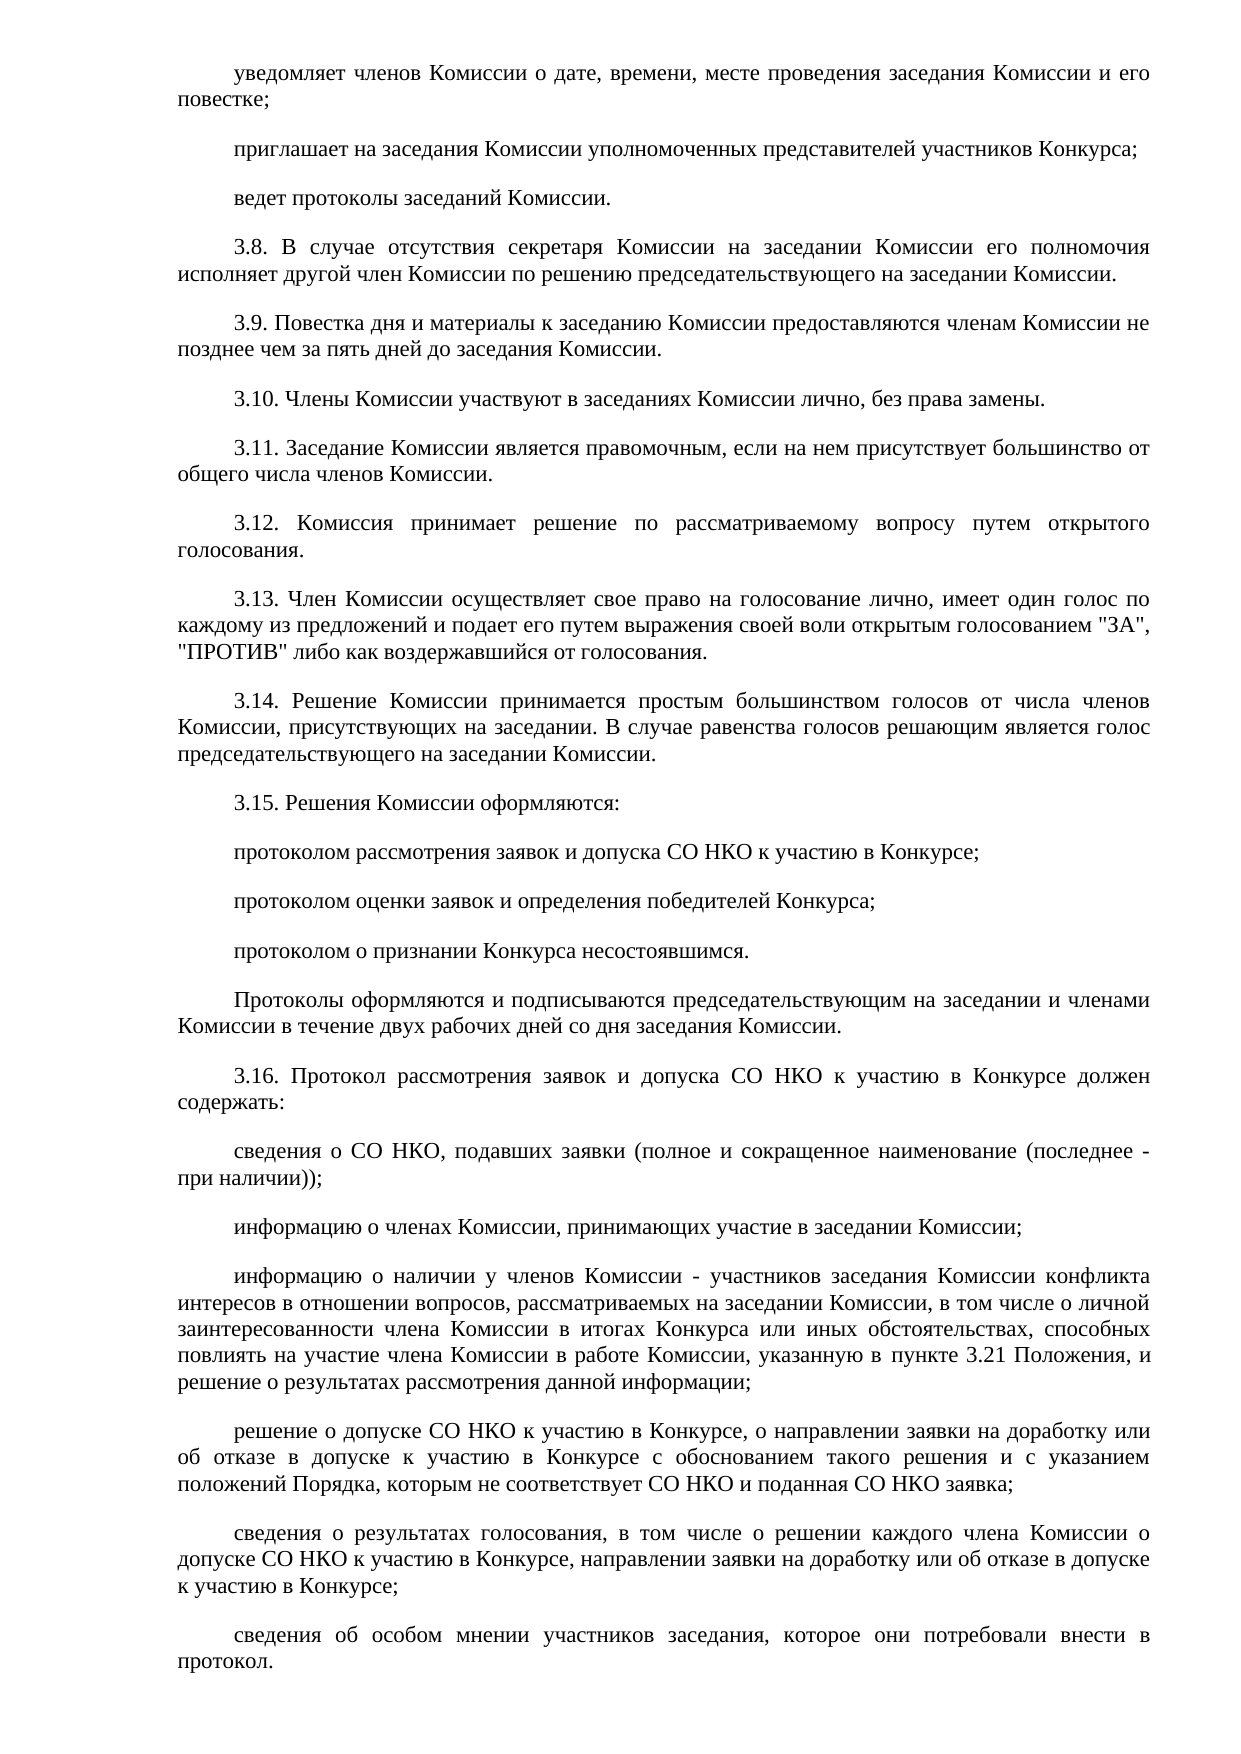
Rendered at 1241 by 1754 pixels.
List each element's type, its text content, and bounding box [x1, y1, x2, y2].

text Протоколы оформляются и подписываются председательствующим на заседании и членами Комиссии в течение двух рабочих дней со дня заседания Комиссии. [177, 986, 1152, 1039]
text 3.8. В случае отсутствия секретаря Комиссии на заседании Комиссии его полномочия исполняет другой член Комиссии по решению председательствующего на заседании Комиссии. [177, 233, 1152, 286]
text 3.14. Решение Комиссии принимается простым большинством голосов от числа членов Комиссии, присутствующих на заседании. В случае равенства голосов решающим является голос председательствующего на заседании Комиссии. [177, 687, 1152, 766]
text сведения о результатах голосования, в том числе о решении каждого члена Комиссии о допуске СО НКО к участию в Конкурсе, направлении заявки на доработку или об отказе в допуске к участию в Конкурсе; [177, 1519, 1152, 1598]
text сведения об особом мнении участников заседания, которое они потребовали внести в протокол. [177, 1621, 1152, 1674]
text сведения о СО НКО, подавших заявки (полное и сокращенное наименование (последнее - при наличии)); [177, 1137, 1152, 1190]
text информацию о членах Комиссии, принимающих участие в заседании Комиссии; [177, 1213, 1152, 1239]
text 3.12. Комиссия принимает решение по рассматриваемому вопросу путем открытого голосования. [177, 509, 1152, 562]
text приглашает на заседания Комиссии уполномоченных представителей участников Конкурса; [177, 135, 1152, 161]
text 3.10. Члены Комиссии участвуют в заседаниях Комиссии лично, без права замены. [177, 384, 1152, 411]
text уведомляет членов Комиссии о дате, времени, месте проведения заседания Комиссии и его повестке; [177, 59, 1152, 112]
text 3.11. Заседание Комиссии является правомочным, если на нем присутствует большинство от общего числа членов Комиссии. [177, 434, 1152, 487]
text решение о допуске СО НКО к участию в Конкурсе, о направлении заявки на доработку или об отказе в допуске к участию в Конкурсе с обоснованием такого решения и с указанием положений Порядка, которым не соответствует СО НКО и поданная СО НКО заявка; [177, 1417, 1152, 1496]
text 3.16. Протокол рассмотрения заявок и допуска СО НКО к участию в Конкурсе должен содержать: [177, 1062, 1152, 1114]
text ведет протоколы заседаний Комиссии. [177, 184, 1152, 210]
text протоколом о признании Конкурса несостоявшимся. [177, 937, 1152, 963]
text протоколом рассмотрения заявок и допуска СО НКО к участию в Конкурсе; [177, 838, 1152, 865]
text информацию о наличии у членов Комиссии - участников заседания Комиссии конфликта интересов в отношении вопросов, рассматриваемых на заседании Комиссии, в том числе о личной заинтересованности члена Комиссии в итогах Конкурса или иных обстоятельствах, способных повлиять на участие члена Комиссии в работе Комиссии, указанную в пункте 3.21 Положения, и решение о результатах рассмотрения данной информации; [177, 1262, 1152, 1394]
text протоколом оценки заявок и определения победителей Конкурса; [177, 888, 1152, 914]
text 3.9. Повестка дня и материалы к заседанию Комиссии предоставляются членам Комиссии не позднее чем за пять дней до заседания Комиссии. [177, 309, 1152, 362]
text 3.13. Член Комиссии осуществляет свое право на голосование лично, имеет один голос по каждому из предложений и подает его путем выражения своей воли открытым голосованием "ЗА", "ПРОТИВ" либо как воздержавшийся от голосования. [177, 585, 1152, 664]
text 3.15. Решения Комиссии оформляются: [177, 789, 1152, 815]
